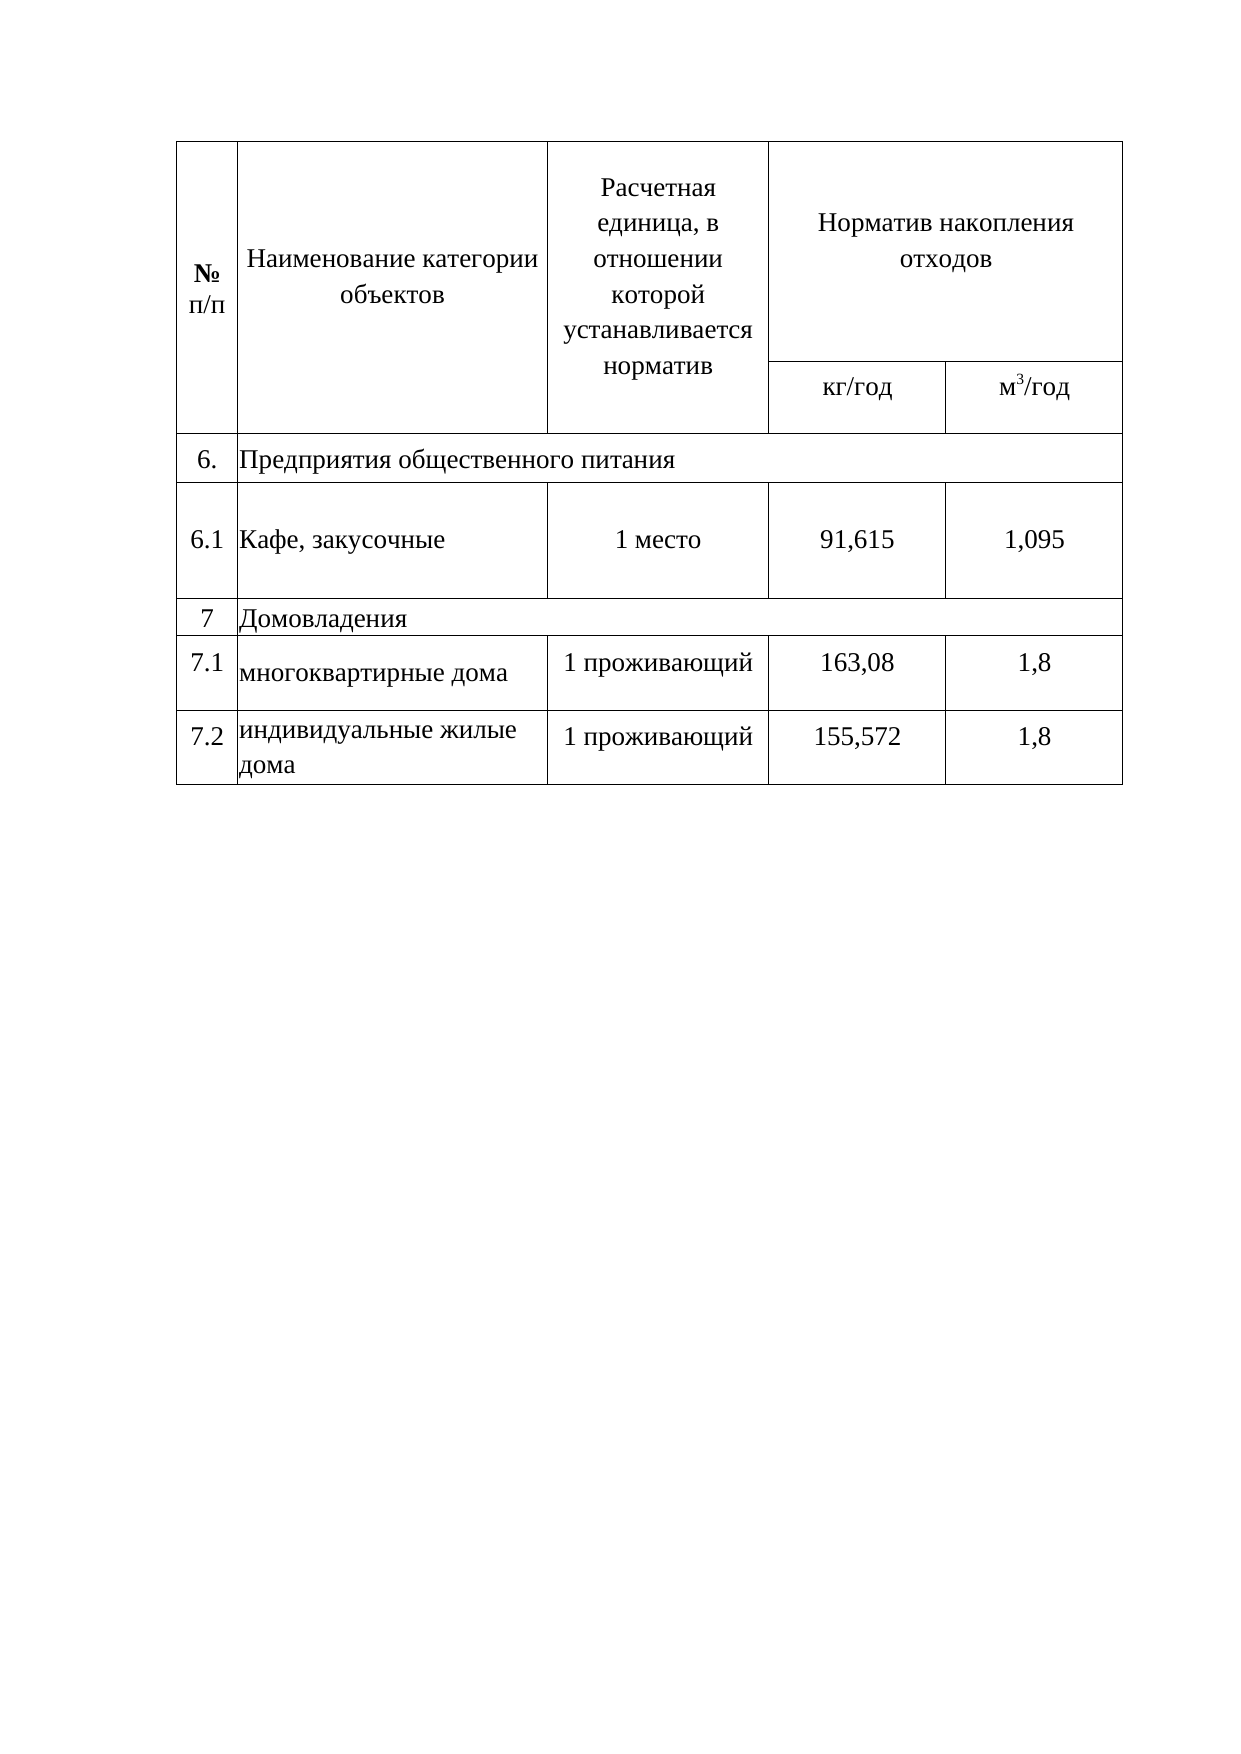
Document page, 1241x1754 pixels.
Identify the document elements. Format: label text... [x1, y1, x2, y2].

table_cell 6.1 [177, 483, 237, 598]
table_cell многоквартирные дома [238, 636, 547, 710]
table_cell 1,8 [946, 711, 1122, 784]
table_cell 163,08 [769, 636, 945, 710]
table_header Норматив накопления отходов [769, 142, 1122, 361]
table_cell 6. [177, 434, 237, 482]
table_cell Предприятия общественного питания [238, 434, 1122, 482]
table_cell 155,572 [769, 711, 945, 784]
table_header Наименование категории объектов [238, 142, 547, 432]
table_cell 1,8 [946, 636, 1122, 710]
table_cell кг/год [769, 362, 945, 432]
table_cell 1 проживающий [548, 711, 768, 784]
table_cell Домовладения [238, 599, 1122, 635]
table_header № п/п [177, 142, 237, 432]
table_cell Кафе, закусочные [238, 483, 547, 598]
table_cell 1,095 [946, 483, 1122, 598]
table_cell 1 проживающий [548, 636, 768, 710]
table_header Расчетная единица, в отношении которой устанавливается норматив [548, 142, 768, 432]
table_cell 1 место [548, 483, 768, 598]
table_cell 7.2 [177, 711, 237, 784]
table_cell индивидуальные жилые дома [238, 711, 547, 784]
table_cell 7 [177, 599, 237, 635]
table_cell 7.1 [177, 636, 237, 710]
table_cell 91,615 [769, 483, 945, 598]
table_cell м3/год [946, 362, 1122, 432]
